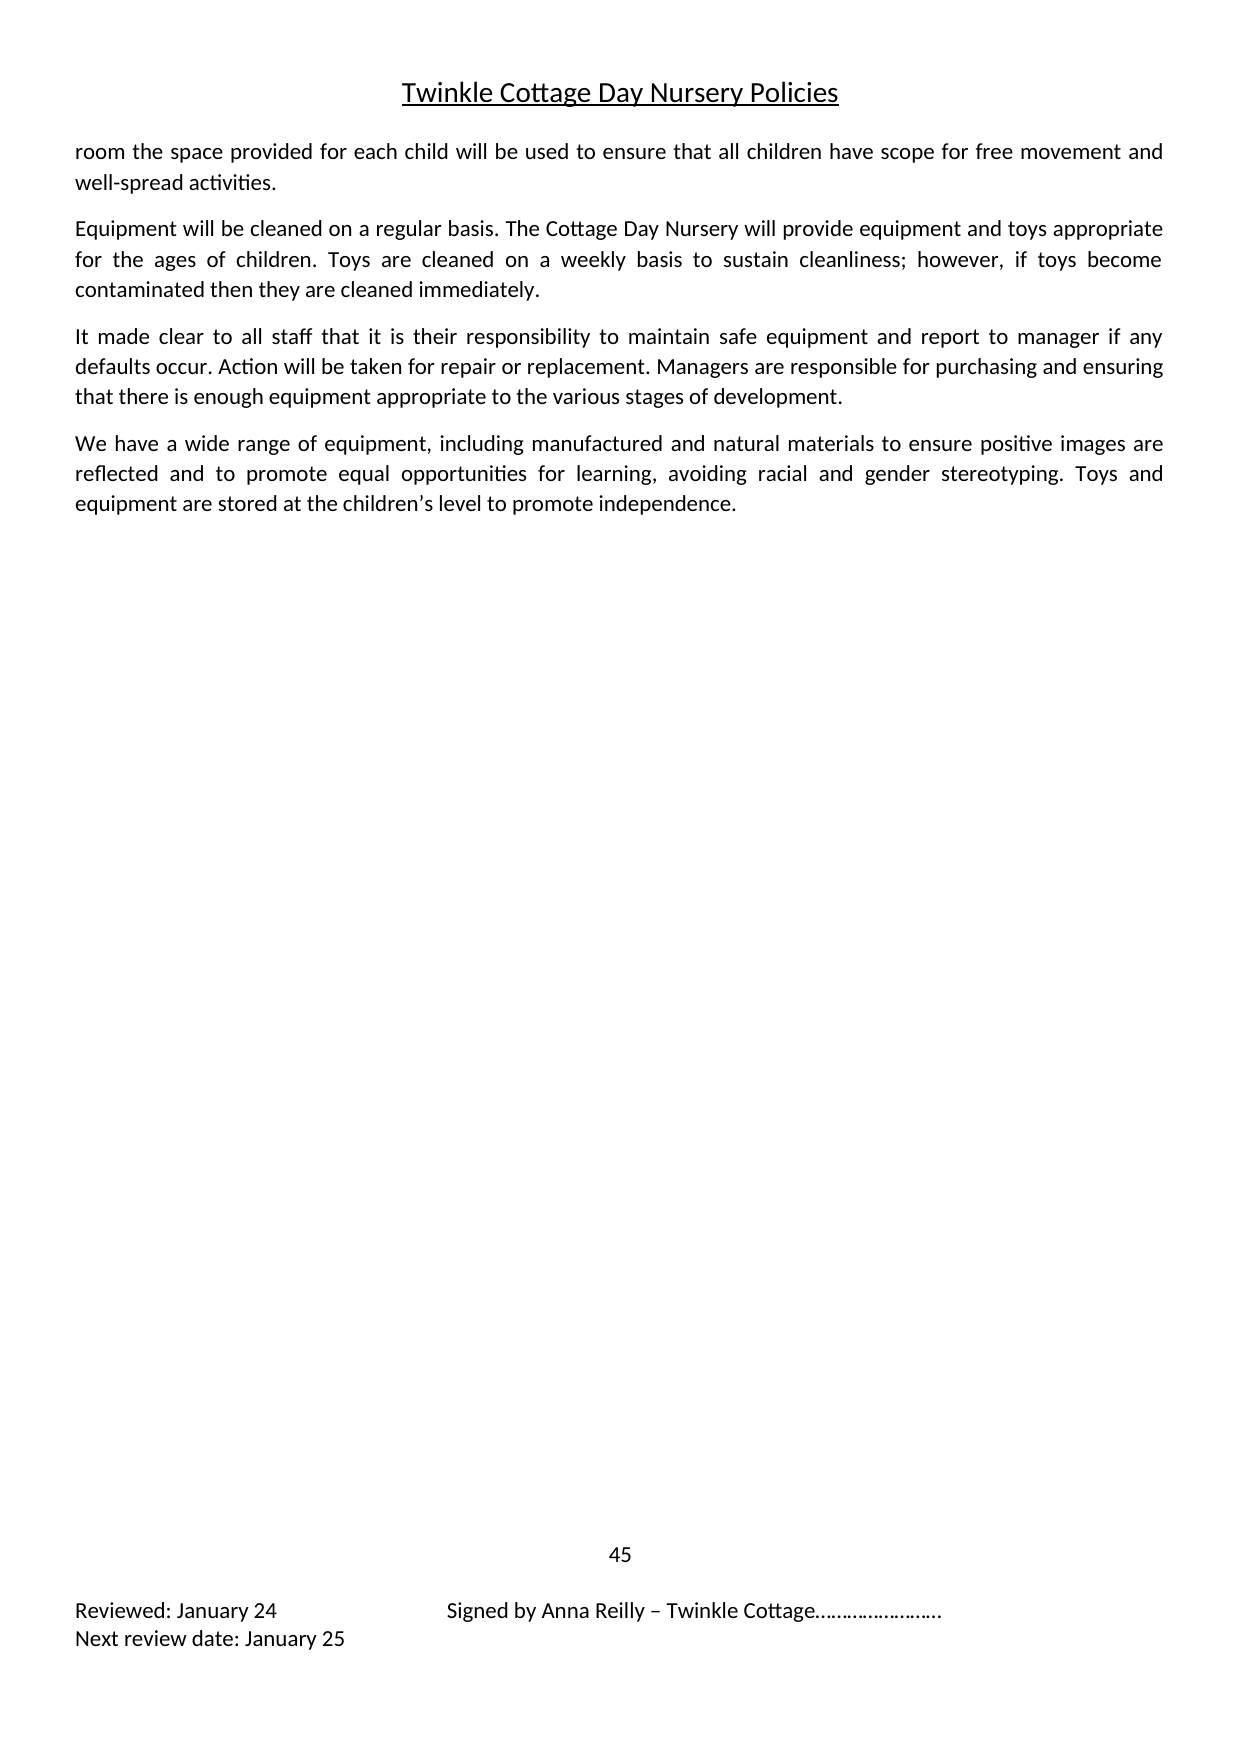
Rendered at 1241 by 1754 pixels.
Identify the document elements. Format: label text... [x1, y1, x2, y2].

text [75, 137, 1165, 196]
text It made clear to all staff that it is their responsibility to maintain safe equipment and report to manager if any defaults occur. Action will be taken for repair or replacement. Managers are responsible for purchasing and ensuring that there is enough equipment appropriate to the various stages of development. [75, 322, 1165, 410]
text We have a wide range of equipment, including manufactured and natural materials to ensure positive images are reflected and to promote equal opportunities for learning, avoiding racial and gender stereotyping. Toys and equipment are stored at the children’s level to promote independence. [75, 429, 1165, 517]
text Equipment will be cleaned on a regular basis. The Cottage Day Nursery will provide equipment and toys appropriate for the ages of children. Toys are cleaned on a weekly basis to sustain cleanliness; however, if toys become contaminated then they are cleaned immediately. [75, 214, 1165, 303]
